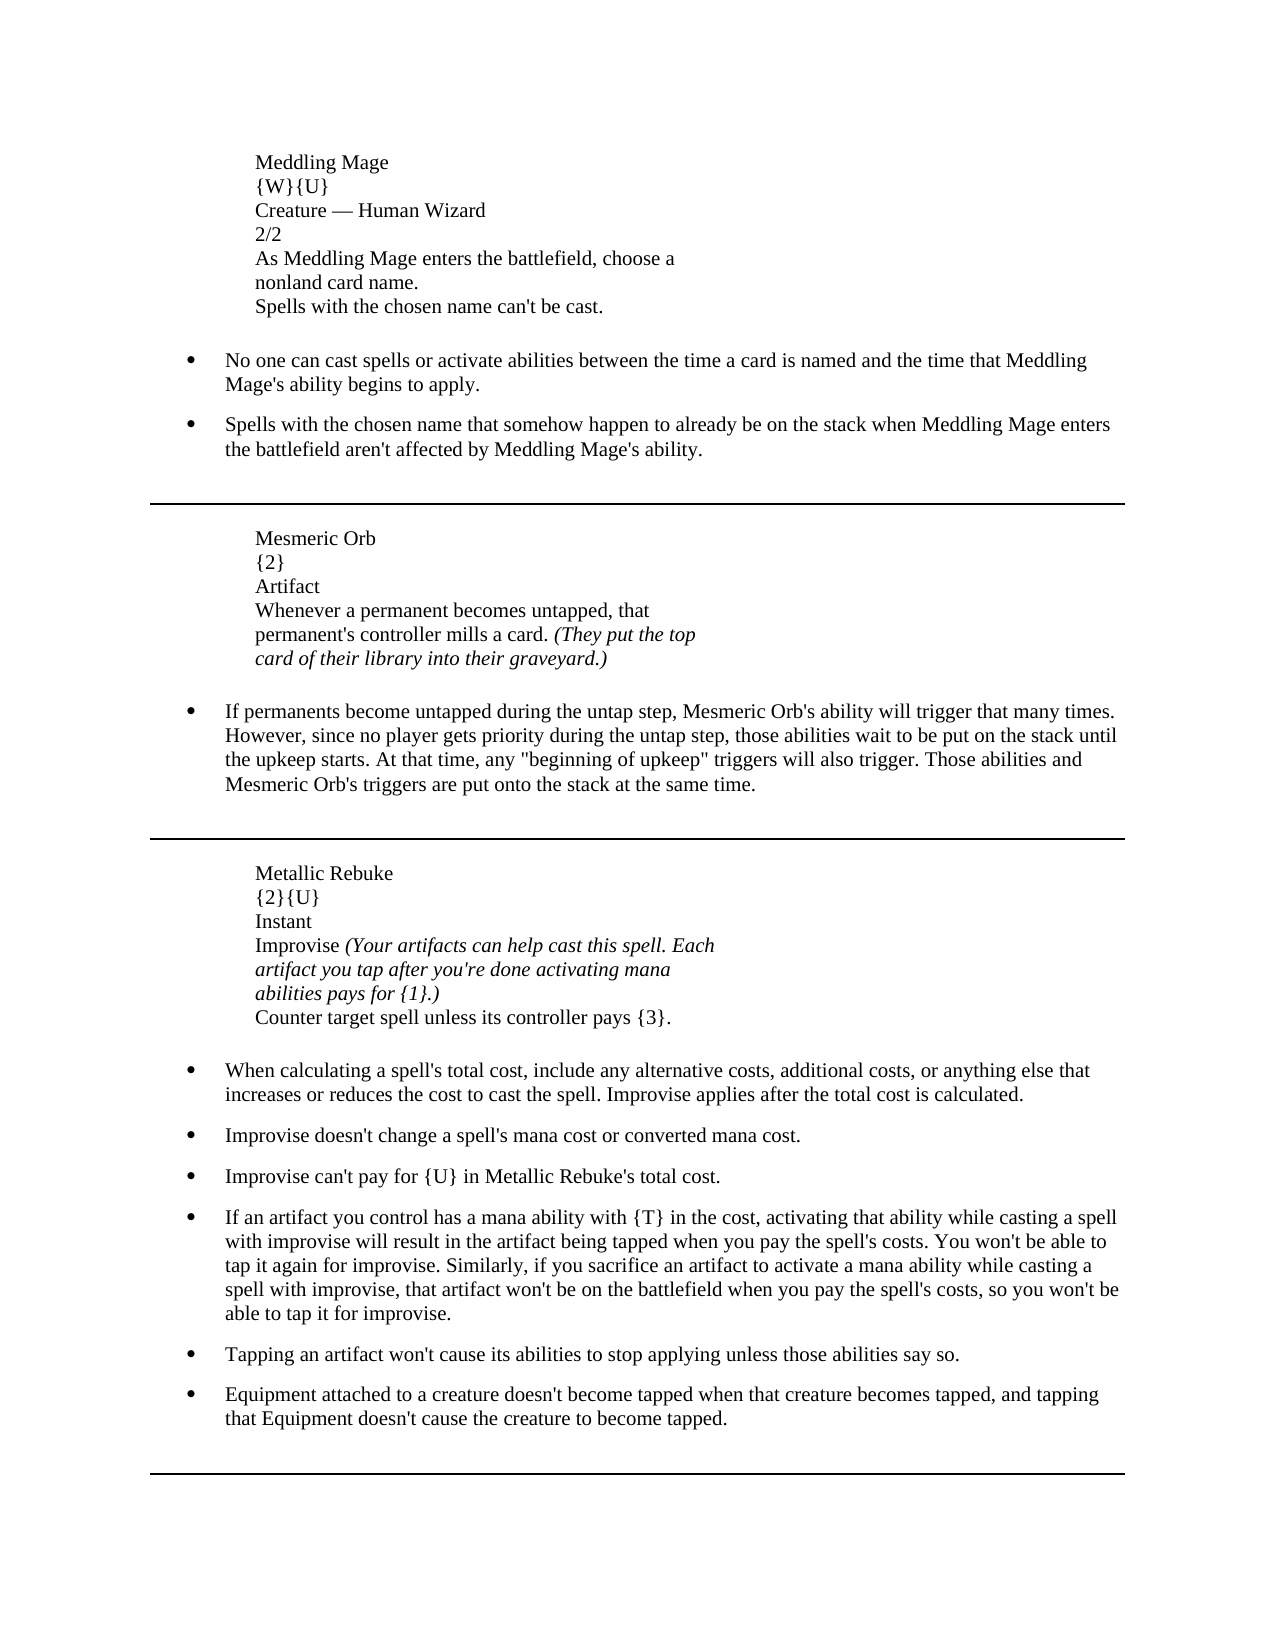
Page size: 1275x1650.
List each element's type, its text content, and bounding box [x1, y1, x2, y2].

text Metallic Rebuke {2}{U} Instant Improvise (Your artifacts can help cast this spell. Each artifact you tap after you're done activating mana abilities pays for {1}.) Counter target spell unless its controller pays {3}. [255, 861, 735, 1029]
list If an artifact you control has a mana ability with {T} in the cost, activating that ability while casting a spell with improvise will result in the artifact being tapped when you pay the spell's costs. You won't be able to tap it again for improvise. Similarly, if you sacrifice an artifact to activate a mana ability while casting a spell with improvise, that artifact won't be on the battlefield when you pay the spell's costs, so you won't be able to tap it for improvise. [187, 1204, 1125, 1325]
list Improvise can't pay for {U} in Metallic Rebuke's total cost. [187, 1164, 1125, 1188]
list Tapping an artifact won't cause its abilities to stop applying unless those abilities say so. [187, 1342, 1125, 1366]
list If permanents become untapped during the untap step, Mesmeric Orb's ability will trigger that many times. However, since no player gets priority during the untap step, those abilities wait to be put on the stack until the upkeep starts. At that time, any "beginning of upkeep" triggers will also trigger. Those abilities and Mesmeric Orb's triggers are put onto the stack at the same time. [187, 699, 1125, 796]
list Equipment attached to a creature doesn't become tapped when that creature becomes tapped, and tapping that Equipment doesn't cause the creature to become tapped. [187, 1382, 1125, 1430]
list No one can cast spells or activate abilities between the time a card is named and the time that Meddling Mage's ability begins to apply. [187, 348, 1125, 396]
list Spells with the chosen name that somehow happen to already be on the stack when Meddling Mage enters the battlefield aren't affected by Meddling Mage's ability. [187, 412, 1125, 461]
text Mesmeric Orb {2} Artifact Whenever a permanent becomes untapped, that permanent's controller mills a card. (They put the top card of their library into their graveyard.) [255, 526, 735, 670]
list When calculating a spell's total cost, include any alternative costs, additional costs, or anything else that increases or reduces the cost to cast the spell. Improvise applies after the total cost is calculated. [187, 1058, 1125, 1106]
list Improvise doesn't change a spell's mana cost or converted mana cost. [187, 1123, 1125, 1147]
text Meddling Mage {W}{U} Creature — Human Wizard 2/2 As Meddling Mage enters the battlefield, choose a nonland card name. Spells with the chosen name can't be cast. [255, 150, 735, 318]
